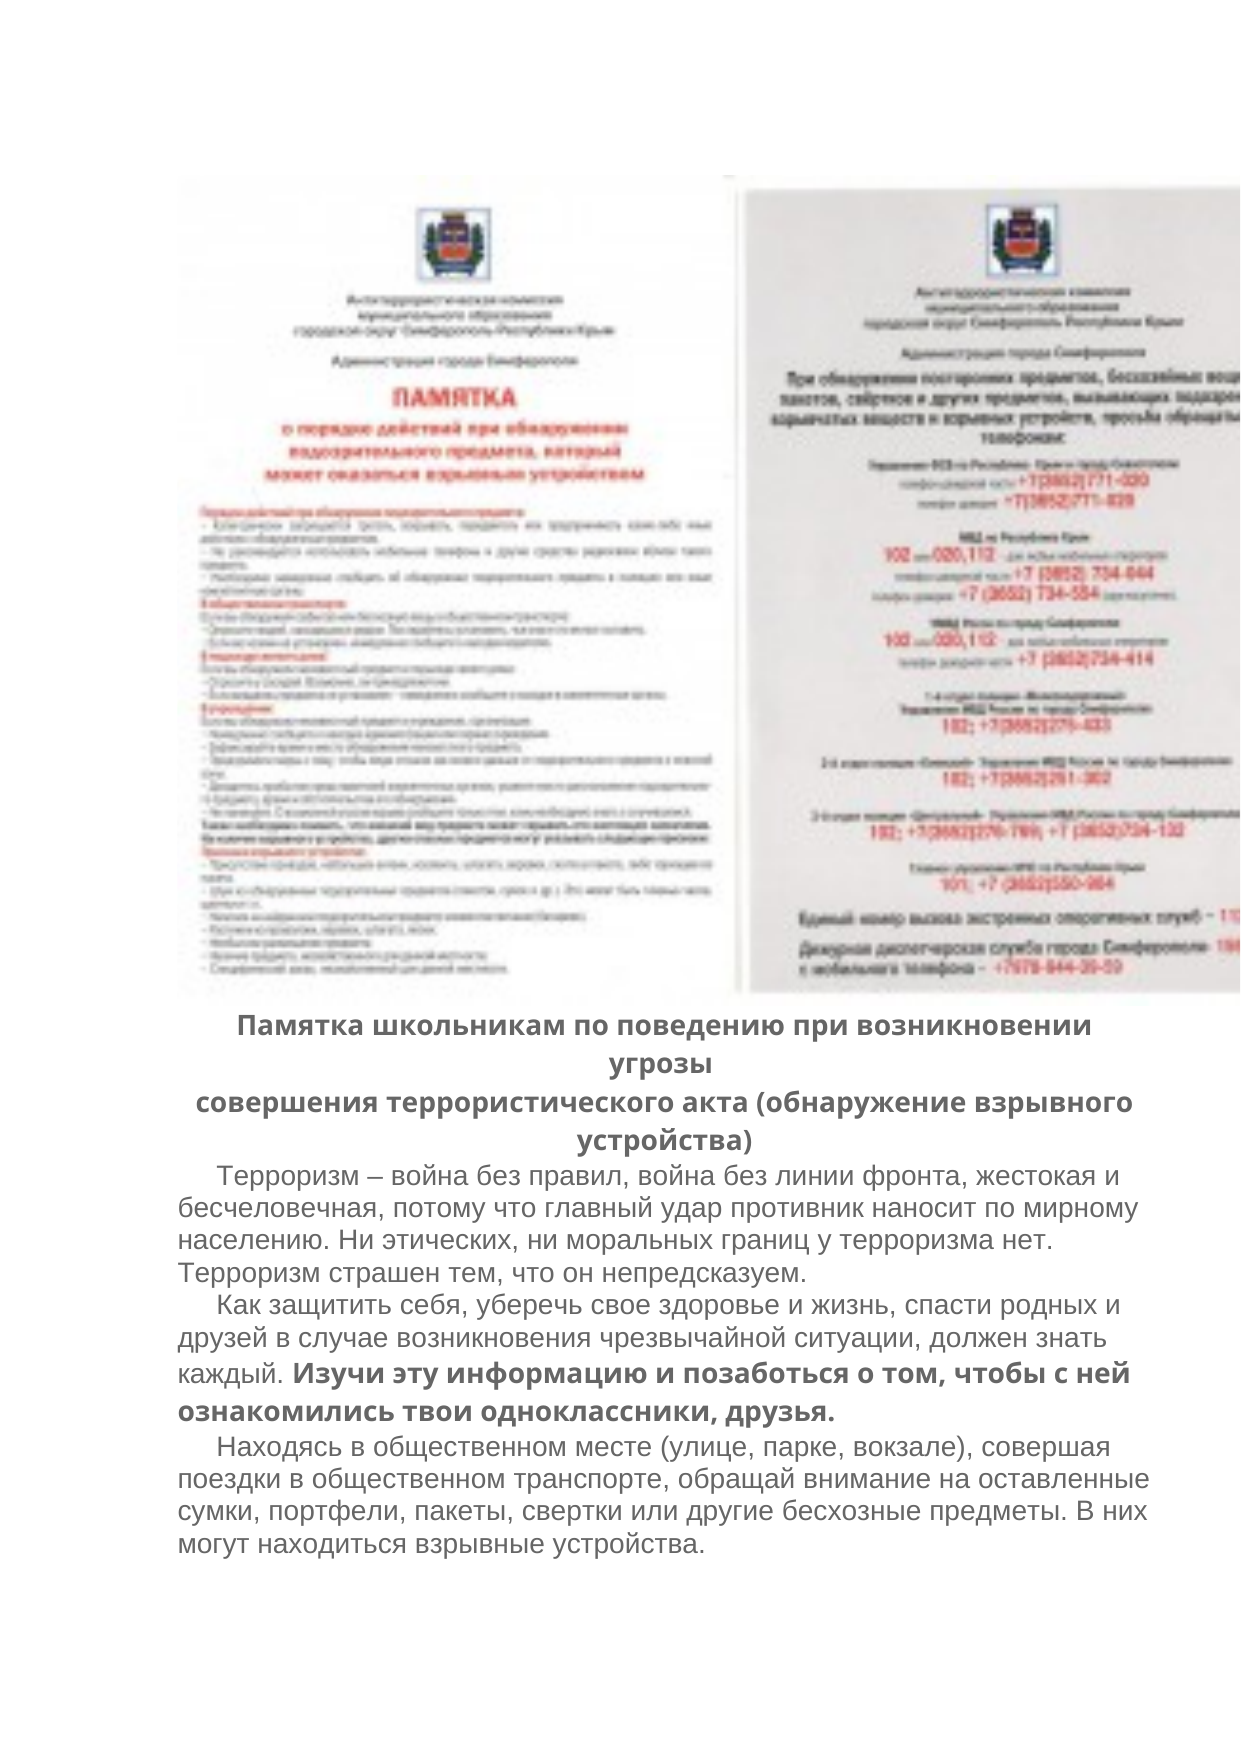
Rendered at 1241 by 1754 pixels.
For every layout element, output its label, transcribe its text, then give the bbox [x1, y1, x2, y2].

text Памятка школьникам по поведению при возникновении угрозы [177, 1006, 1152, 1082]
picture [177, 175, 1241, 1006]
text совершения террористического акта (обнаружение взрывного устройства) [177, 1082, 1152, 1158]
text Терроризм – война без правил, война без линии фронта, жестокая и бесчеловечная, потому что главный удар противник наносит по мирному населению. Ни этических, ни моральных границ у терроризма нет. Терроризм страшен тем, что он непредсказуем. [177, 1158, 1152, 1288]
text Как защитить себя, уберечь свое здоровье и жизнь, спасти родных и друзей в случае возникновения чрезвычайной ситуации, должен знать каждый. Изучи эту информацию и позаботься о том, чтобы с ней ознакомились твои одноклассники, друзья. [177, 1288, 1152, 1429]
text Находясь в общественном месте (улице, парке, вокзале), совершая поездки в общественном транспорте, обращай внимание на оставленные сумки, портфели, пакеты, свертки или другие бесхозные предметы. В них могут находиться взрывные устройства. [177, 1429, 1152, 1559]
